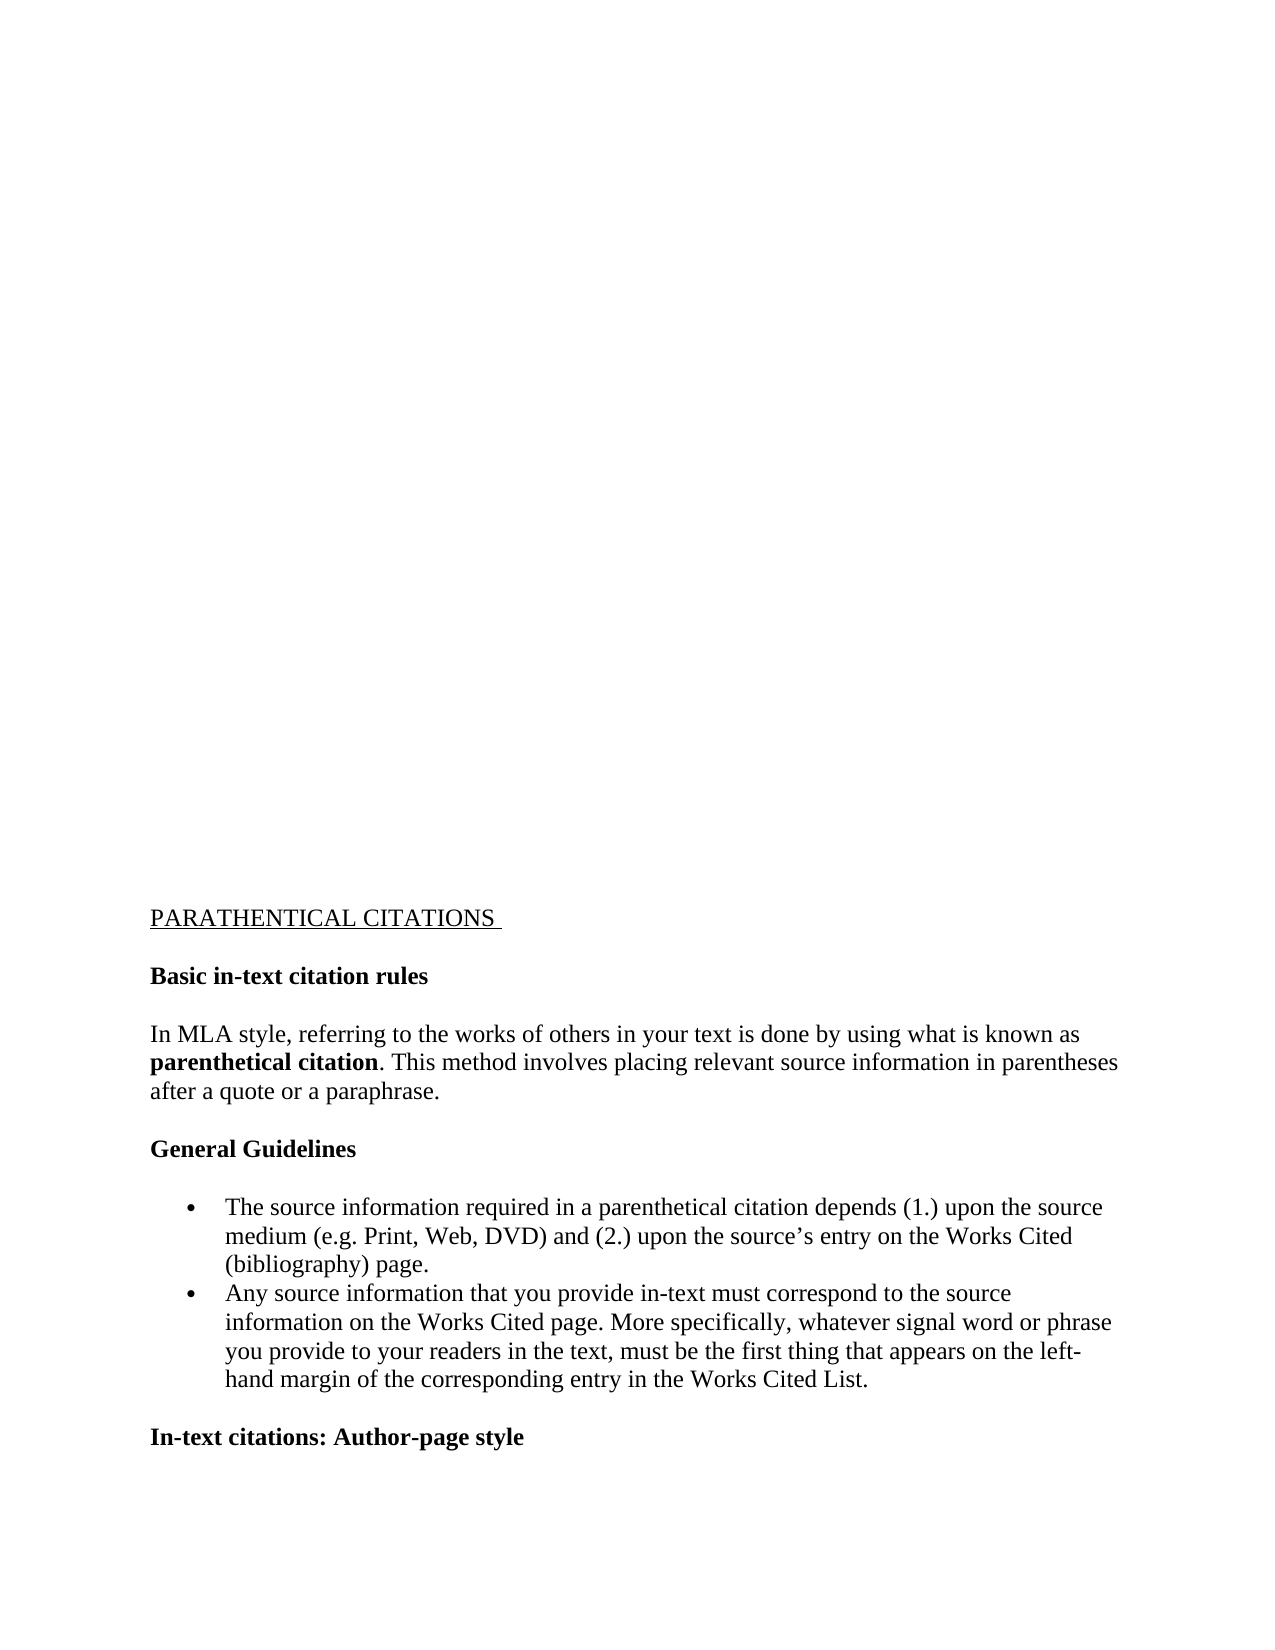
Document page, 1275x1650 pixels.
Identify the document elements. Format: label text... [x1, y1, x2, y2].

text Basic in-text citation rules [150, 961, 1125, 989]
text PARATHENTICAL CITATIONS [150, 903, 1125, 932]
list The source information required in a parenthetical citation depends (1.) upon the source medium (e.g. Print, Web, DVD) and (2.) upon the source’s entry on the Works Cited (bibliography) page. [187, 1192, 1125, 1278]
list Any source information that you provide in-text must correspond to the source information on the Works Cited page. More specifically, whatever signal word or phrase you provide to your readers in the text, must be the first thing that appears on the left-hand margin of the corresponding entry in the Works Cited List. [187, 1278, 1125, 1393]
text In-text citations: Author-page style [150, 1422, 1125, 1451]
text General Guidelines [150, 1134, 1125, 1163]
text In MLA style, referring to the works of others in your text is done by using what is known as parenthetical citation. This method involves placing relevant source information in parentheses after a quote or a paraphrase. [150, 1019, 1125, 1105]
